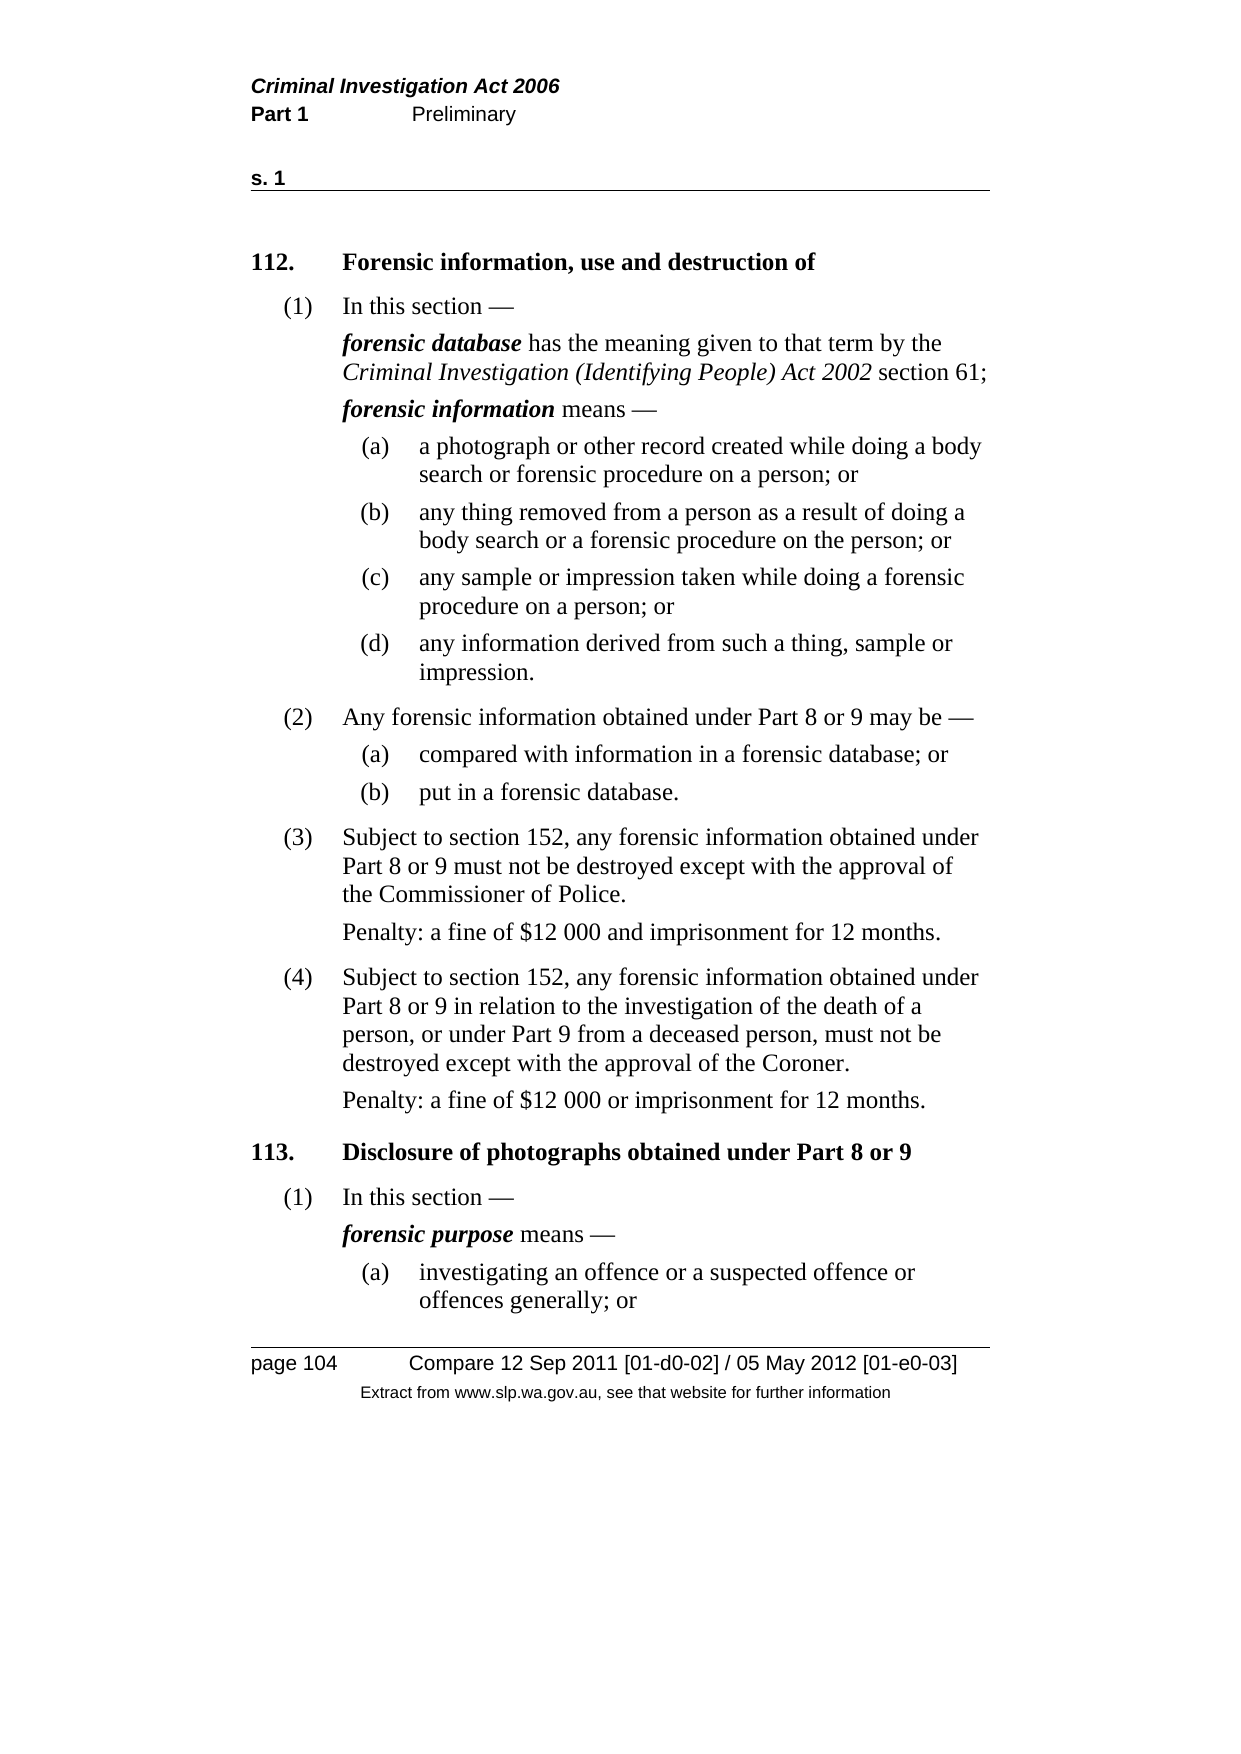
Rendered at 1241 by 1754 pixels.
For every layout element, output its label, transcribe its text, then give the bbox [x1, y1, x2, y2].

text (d) any information derived from such a thing, sample or impression. [251, 628, 990, 686]
text (a) a photograph or other record created while doing a body search or forensic procedure on a person; or [251, 431, 990, 488]
subtitle 113. Disclosure of photographs obtained under Part 8 or 9 [251, 1137, 990, 1166]
text (3) Subject to section 152, any forensic information obtained under Part 8 or 9 must not be destroyed except with the approval of the Commissioner of Police. [251, 822, 990, 908]
text forensic purpose means — [251, 1219, 990, 1248]
text (a) compared with information in a forensic database; or [251, 739, 990, 768]
text forensic information means — [251, 394, 990, 422]
text (1) In this section — [251, 291, 990, 319]
text forensic database has the meaning given to that term by the Criminal Investigation (Identifying People) Act 2002 section 61; [251, 328, 990, 385]
text (a) investigating an offence or a suspected offence or offences generally; or [251, 1257, 990, 1314]
text (1) In this section — [251, 1182, 990, 1211]
text (b) any thing removed from a person as a result of doing a body search or a forensic procedure on the person; or [251, 497, 990, 554]
text Penalty: a fine of $12 000 or imprisonment for 12 months. [251, 1085, 990, 1114]
text (b) put in a forensic database. [251, 777, 990, 805]
text (4) Subject to section 152, any forensic information obtained under Part 8 or 9 in relation to the investigation of the death of a person, or under Part 9 from a deceased person, must not be destroyed except with the approval of the Coroner. [251, 962, 990, 1077]
text (c) any sample or impression taken while doing a forensic procedure on a person; or [251, 562, 990, 620]
subtitle 112. Forensic information, use and destruction of [251, 247, 990, 276]
text (2) Any forensic information obtained under Part 8 or 9 may be — [251, 702, 990, 731]
text Penalty: a fine of $12 000 and imprisonment for 12 months. [251, 917, 990, 945]
